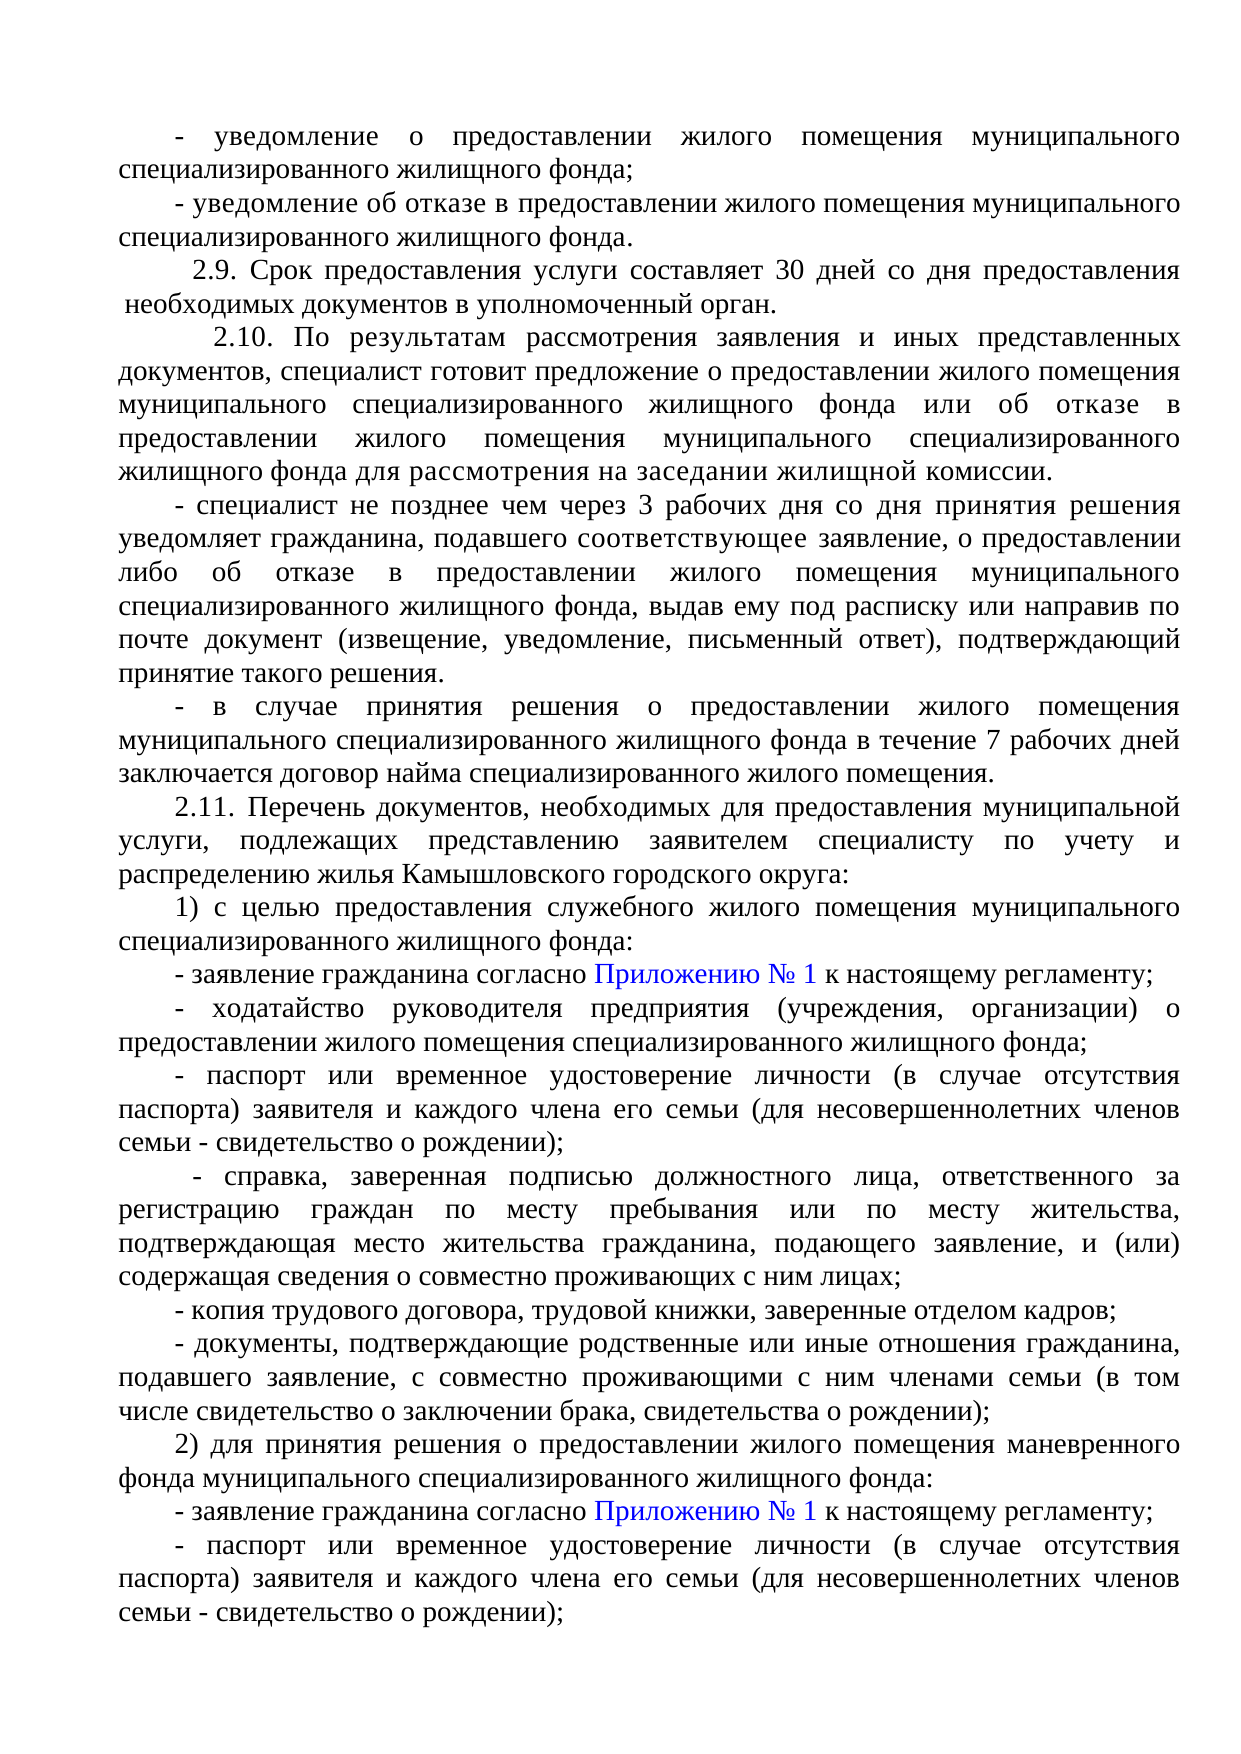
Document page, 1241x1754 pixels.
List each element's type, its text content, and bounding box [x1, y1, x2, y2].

text - уведомление об отказе в предоставлении жилого помещения муниципального специализированного жилищного фонда. [118, 185, 1181, 252]
text - паспорт или временное удостоверение личности (в случае отсутствия паспорта) заявителя и каждого члена его семьи (для несовершеннолетних членов семьи - свидетельство о рождении); [118, 1527, 1181, 1627]
text 1) с целью предоставления служебного жилого помещения муниципального специализированного жилищного фонда: [118, 889, 1181, 957]
text - заявление гражданина согласно Приложению № 1 к настоящему регламенту; [118, 1493, 1181, 1527]
text 2.10. По результатам рассмотрения заявления и иных представленных документов, специалист готовит предложение о предоставлении жилого помещения муниципального специализированного жилищного фонда или об отказе в предоставлении жилого помещения муниципального специализированного жилищного фонда для рассмотрения на заседании жилищной комиссии. [118, 319, 1181, 487]
text 2) для принятия решения о предоставлении жилого помещения маневренного фонда муниципального специализированного жилищного фонда: [118, 1426, 1181, 1493]
text - специалист не позднее чем через 3 рабочих дня со дня принятия решения уведомляет гражданина, подавшего соответствующее заявление, о предоставлении либо об отказе в предоставлении жилого помещения муниципального специализированного жилищного фонда, выдав ему под расписку или направив по почте документ (извещение, уведомление, письменный ответ), подтверждающий принятие такого решения. [118, 487, 1181, 688]
text - в случае принятия решения о предоставлении жилого помещения муниципального специализированного жилищного фонда в течение 7 рабочих дней заключается договор найма специализированного жилого помещения. [118, 688, 1181, 789]
text - паспорт или временное удостоверение личности (в случае отсутствия паспорта) заявителя и каждого члена его семьи (для несовершеннолетних членов семьи - свидетельство о рождении); [118, 1057, 1181, 1158]
text - документы, подтверждающие родственные или иные отношения гражданина, подавшего заявление, с совместно проживающими с ним членами семьи (в том числе свидетельство о заключении брака, свидетельства о рождении); [118, 1326, 1181, 1426]
text 2.11. Перечень документов, необходимых для предоставления муниципальной услуги, подлежащих представлению заявителем специалисту по учету и распределению жилья Камышловского городского округа: [118, 789, 1181, 889]
text - копия трудового договора, трудовой книжки, заверенные отделом кадров; [118, 1292, 1181, 1326]
text - уведомление о предоставлении жилого помещения муниципального специализированного жилищного фонда; [118, 118, 1181, 185]
text - заявление гражданина согласно Приложению № 1 к настоящему регламенту; [118, 957, 1181, 990]
text 2.9. Срок предоставления услуги составляет 30 дней со дня предоставления необходимых документов в уполномоченный орган. [124, 252, 1181, 319]
text - ходатайство руководителя предприятия (учреждения, организации) о предоставлении жилого помещения специализированного жилищного фонда; [118, 990, 1181, 1057]
